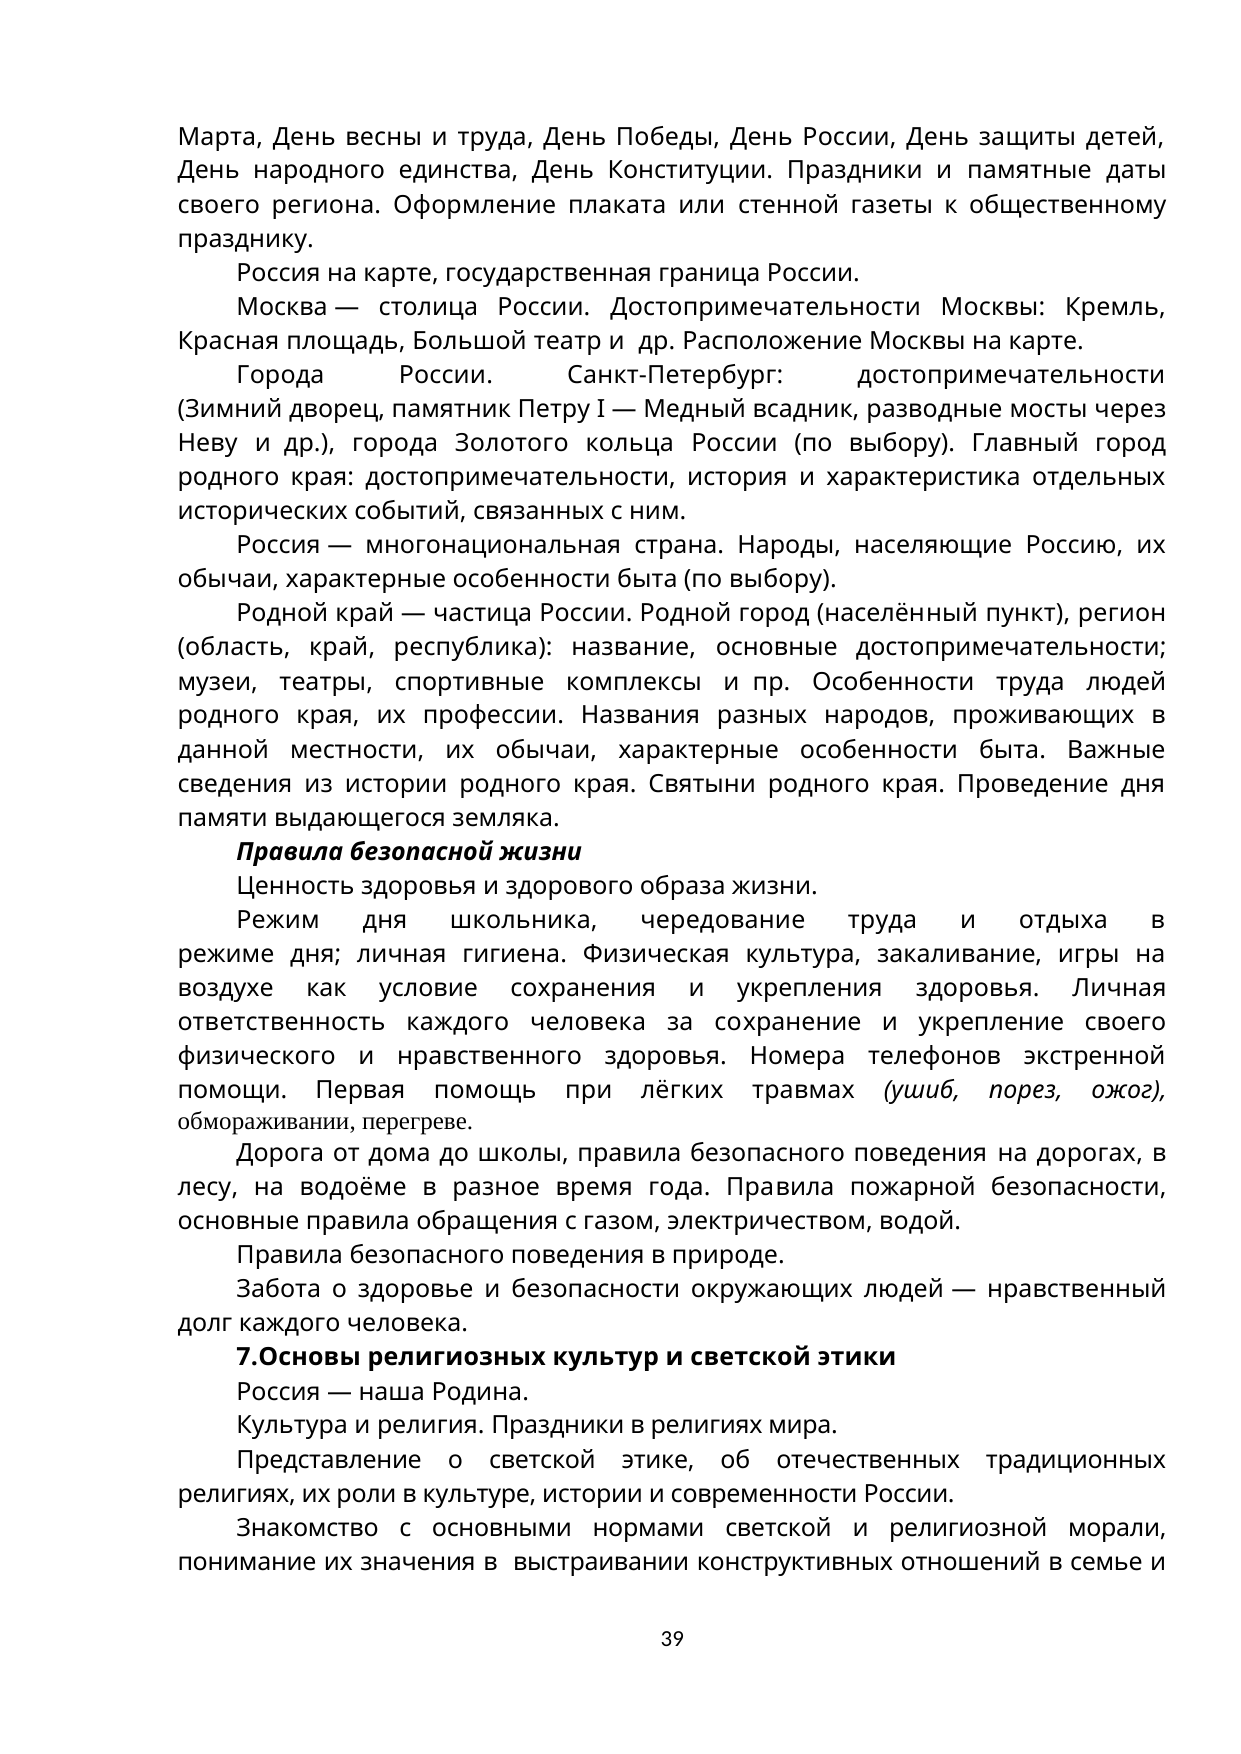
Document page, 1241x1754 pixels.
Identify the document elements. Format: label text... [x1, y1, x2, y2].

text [177, 1509, 1167, 1577]
text Россия — многонациональная страна. Народы, населяющие Россию, их обычаи, характерные особенности быта (по выбору). [177, 527, 1167, 595]
text Правила безопасного поведения в природе. [177, 1237, 1167, 1271]
text Дорога от дома до школы, правила безопасного поведения на дорогах, в лесу, на водоёме в разное время года. Правила пожарной безопасности, основные правила обращения с газом, электричеством, водой. [177, 1135, 1167, 1237]
text Культура и религия. Праздники в религиях мира. [177, 1407, 1167, 1441]
text Ценность здоровья и здорового образа жизни. [177, 867, 1167, 902]
text Россия — наша Родина. [177, 1373, 1167, 1407]
text Москва — столица России. Достопримечательности Москвы: Кремль, Красная площадь, Большой театр и др. Расположение Москвы на карте. [177, 288, 1167, 357]
text Режим дня школьника, чередование труда и отдыха в режиме дня; личная гигиена. Физическая культура, закаливание, игры на воздухе как условие сохранения и укрепления здоровья. Личная ответственность каждого человека за сохранение и укрепление своего физического и нравственного здоровья. Номера телефонов экстренной помощи. Первая помощь при лёгких травмах (ушиб, порез, ожог), обмораживании, перегреве. [177, 902, 1167, 1135]
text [177, 118, 1167, 254]
text Представление о светской этике, об отечественных традиционных религиях, их роли в культуре, истории и современности России. [177, 1441, 1167, 1509]
text Города России. Санкт-Петербург: достопримечательности (Зимний дворец, памятник Петру I — Медный всадник, разводные мосты через Неву и др.), города Золотого кольца России (по выбору). Главный город родного края: достопримечательности, история и характеристика отдельных исторических событий, связанных с ним. [177, 357, 1167, 527]
text 7.Основы религиозных культур и светской этики [177, 1339, 1167, 1373]
text Забота о здоровье и безопасности окружающих людей — нравственный долг каждого человека. [177, 1271, 1167, 1339]
text Родной край — частица России. Родной город (населённый пункт), регион (область, край, республика): название, основные достопримечательности; музеи, театры, спортивные комплексы и пр. Особенности труда людей родного края, их профессии. Названия разных народов, проживающих в данной местности, их обычаи, характерные особенности быта. Важные сведения из истории родного края. Святыни родного края. Проведение дня памяти выдающегося земляка. [177, 595, 1167, 833]
text Россия на карте, государственная граница России. [177, 254, 1167, 288]
text Правила безопасной жизни [177, 833, 1167, 867]
